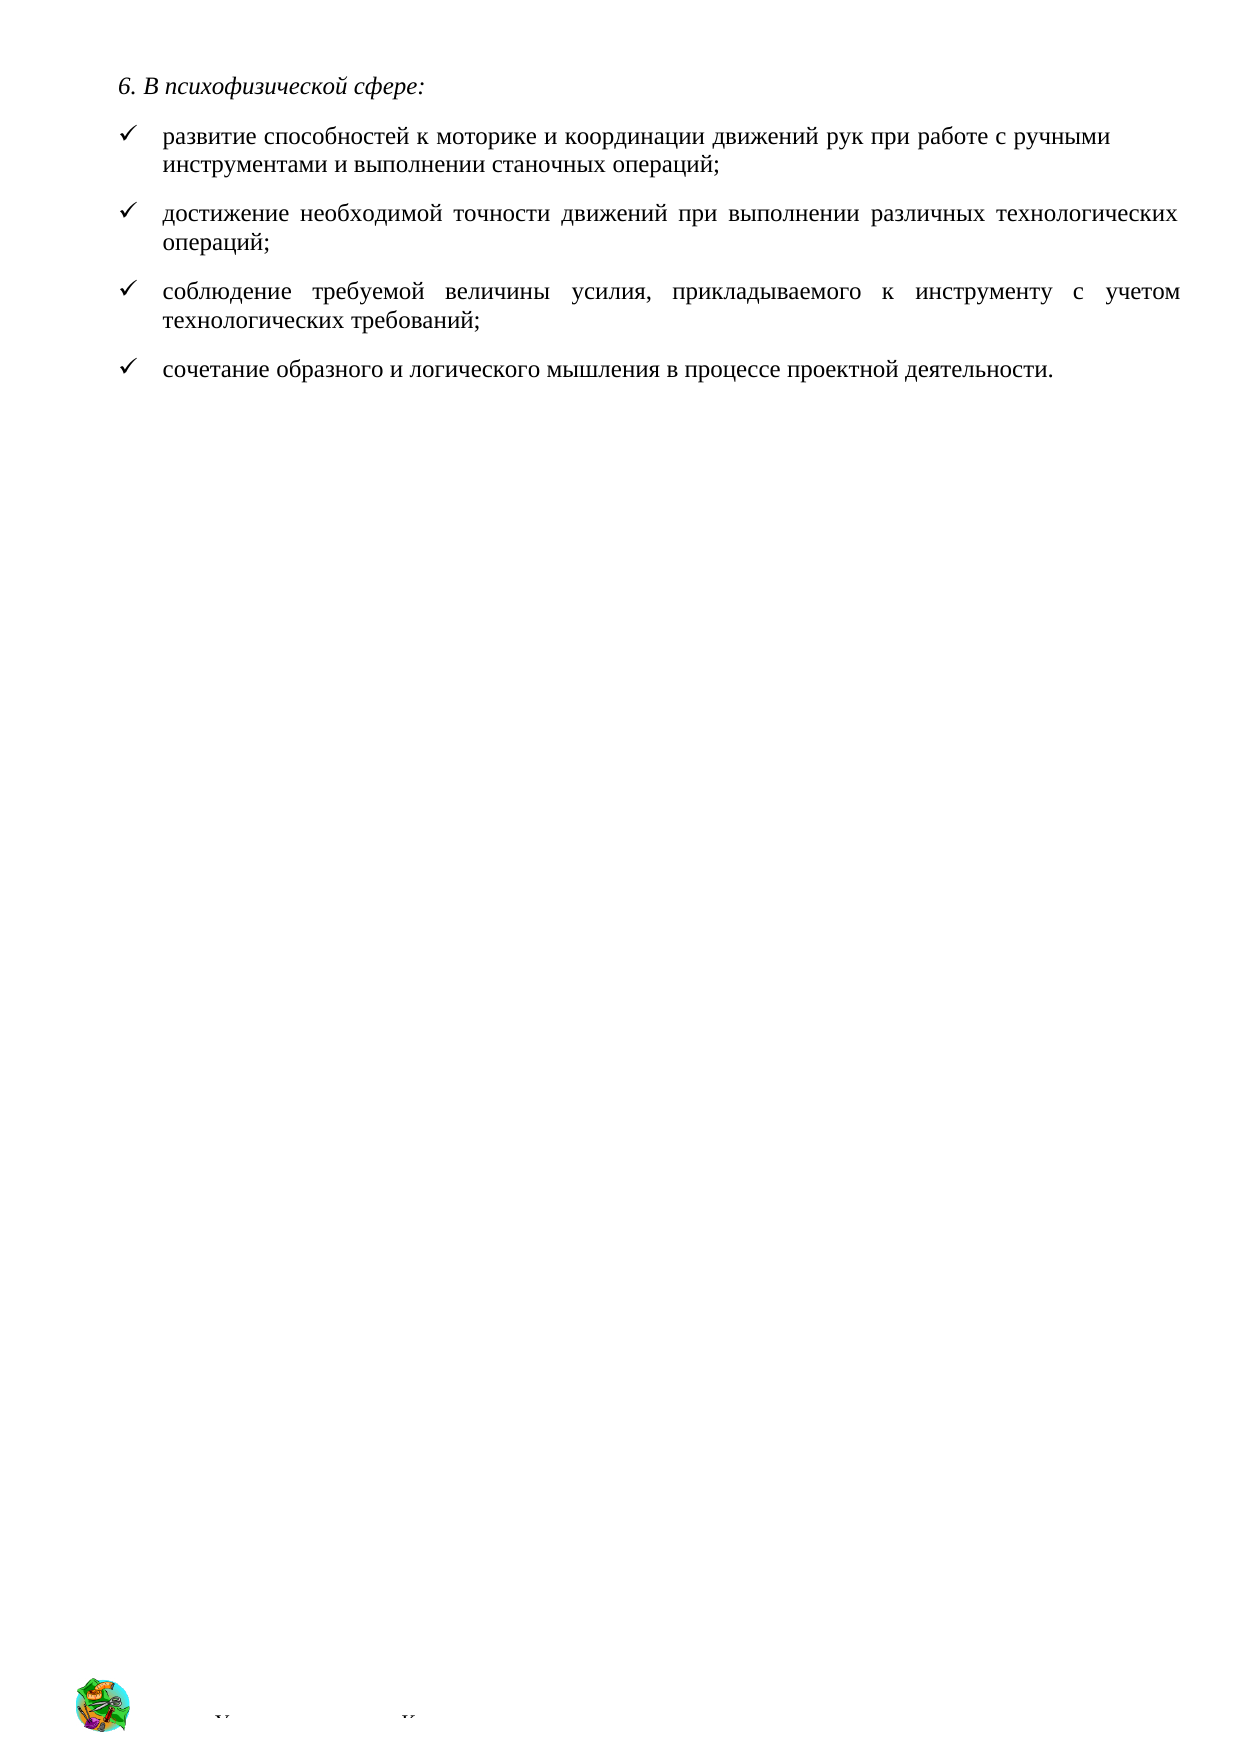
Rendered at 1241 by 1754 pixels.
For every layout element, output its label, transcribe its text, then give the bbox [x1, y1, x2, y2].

list соблюдение требуемой величины усилия, прикладываемого к инструменту с учетом технологических требований; [118, 276, 1181, 334]
list достижение необходимой точности движений при выполнении различных технологических операций; [118, 198, 1181, 256]
list В психофизической сфере: [118, 71, 1194, 100]
picture [76, 1678, 130, 1732]
list развитие способностей к моторике и координации движений рук при работе с ручными инструментами и выполнении станочных операций; [118, 121, 1181, 178]
list сочетание образного и логического мышления в процессе проектной деятельности. [118, 354, 1194, 383]
